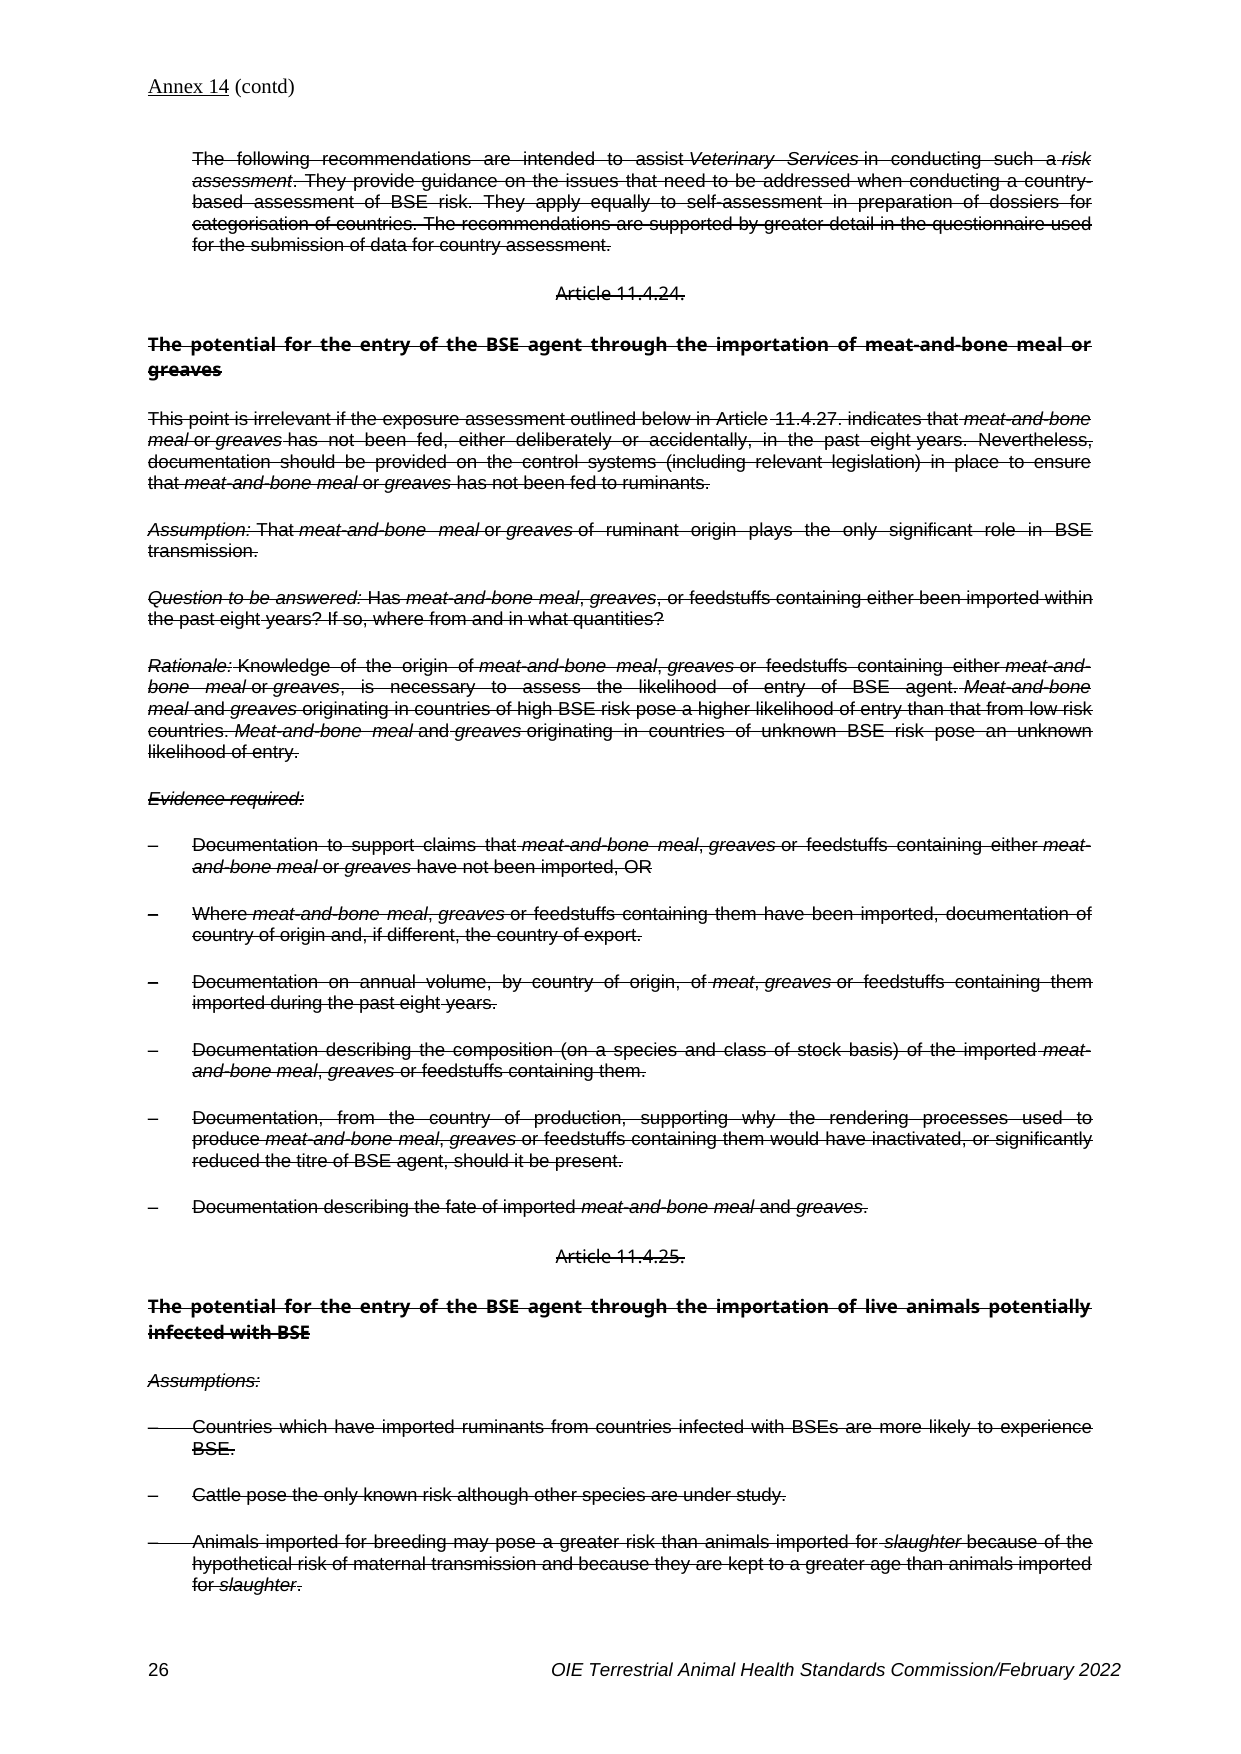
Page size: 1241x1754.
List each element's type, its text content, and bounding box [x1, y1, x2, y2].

text ‒ Documentation describing the composition (on a species and class of stock basis) of the imported meat-and-bone meal, greaves or feedstuffs containing them. [148, 1038, 1092, 1082]
text ‒ Documentation, from the country of production, supporting why the rendering processes used to produce meat-and-bone meal, greaves or feedstuffs containing them would have inactivated, or significantly reduced the titre of BSE agent, should it be present. [148, 1107, 1092, 1171]
text The potential for the entry of the BSE agent through the importation of meat-and-bone meal or greaves [148, 347, 1092, 382]
text Assumption: That meat-and-bone meal or greaves of ruminant origin plays the only significant role in BSE transmission. [148, 532, 1092, 562]
text Rationale: Knowledge of the origin of meat-and-bone meal, greaves or feedstuffs containing either meat-and-bone meal or greaves, is necessary to assess the likelihood of entry of BSE agent. Meat-and-bone meal and greaves originating in countries of high BSE risk pose a higher likelihood of entry than that from low risk countries. Meat-and-bone meal and greaves originating in countries of unknown BSE risk pose an unknown likelihood of entry. [148, 655, 1092, 710]
text The potential for the entry of the BSE agent through the importation of live animals potentially infected with BSE [148, 1293, 1092, 1308]
text Question to be answered: Has meat-and-bone meal, greaves, or feedstuffs containing either been imported within the past eight years? If so, where from and in what quantities? [148, 600, 1092, 630]
text Article 11.4.25. [148, 1243, 1092, 1268]
text The following recommendations are intended to assist Veterinary Services in conducting such a risk assessment. They provide guidance on the issues that need to be addressed when conducting a country-based assessment of BSE risk. They apply equally to self-assessment in preparation of dossiers for categorisation of countries. The recommendations are supported by greater detail in the questionnaire used for the submission of data for country assessment. [192, 148, 1092, 181]
text ‒ Documentation describing the fate of imported meat-and-bone meal and greaves. [148, 1196, 1092, 1218]
text The potential for the entry of the BSE agent through the importation of live animals potentially infected with BSE [148, 1309, 1092, 1344]
text Rationale: Knowledge of the origin of meat-and-bone meal, greaves or feedstuffs containing either meat-and-bone meal or greaves, is necessary to assess the likelihood of entry of BSE agent. Meat-and-bone meal and greaves originating in countries of high BSE risk pose a higher likelihood of entry than that from low risk countries. Meat-and-bone meal and greaves originating in countries of unknown BSE risk pose an unknown likelihood of entry. [148, 732, 1092, 763]
text This point is irrelevant if the exposure assessment outlined below in Article 11.4.27. indicates that meat-and-bone meal or greaves has not been fed, either deliberately or accidentally, in the past eight years. Nevertheless, documentation should be provided on the control systems (including relevant legislation) in place to ensure that meat-and-bone meal or greaves has not been fed to ruminants. [148, 407, 1092, 441]
text ‒ Cattle pose the only known risk although other species are under study. [148, 1484, 1092, 1506]
text ‒ Countries which have imported ruminants from countries infected with BSEs are more likely to experience BSE. [148, 1429, 1092, 1459]
text The potential for the entry of the BSE agent through the importation of meat-and-bone meal or greaves [148, 331, 1092, 346]
text Assumptions: [148, 1369, 1092, 1391]
text This point is irrelevant if the exposure assessment outlined below in Article 11.4.27. indicates that meat-and-bone meal or greaves has not been fed, either deliberately or accidentally, in the past eight years. Nevertheless, documentation should be provided on the control systems (including relevant legislation) in place to ensure that meat-and-bone meal or greaves has not been fed to ruminants. [148, 442, 1092, 493]
text Assumption: That meat-and-bone meal or greaves of ruminant origin plays the only significant role in BSE transmission. [148, 518, 1092, 531]
text ‒ Documentation to support claims that meat-and-bone meal, greaves or feedstuffs containing either meat-and-bone meal or greaves have not been imported, OR [148, 834, 1092, 877]
text ‒ Documentation on annual volume, by country of origin, of meat, greaves or feedstuffs containing them imported during the past eight years. [148, 970, 1092, 1013]
text ‒ Where meat-and-bone meal, greaves or feedstuffs containing them have been imported, documentation of country of origin and, if different, the country of export. [148, 902, 1092, 945]
text Article 11.4.24. [148, 281, 1092, 306]
text ‒ Animals imported for breeding may pose a greater risk than animals imported for slaughter because of the hypothetical risk of maternal transmission and because they are kept to a greater age than animals imported for slaughter. [148, 1531, 1092, 1595]
text Evidence required: [148, 788, 1092, 809]
